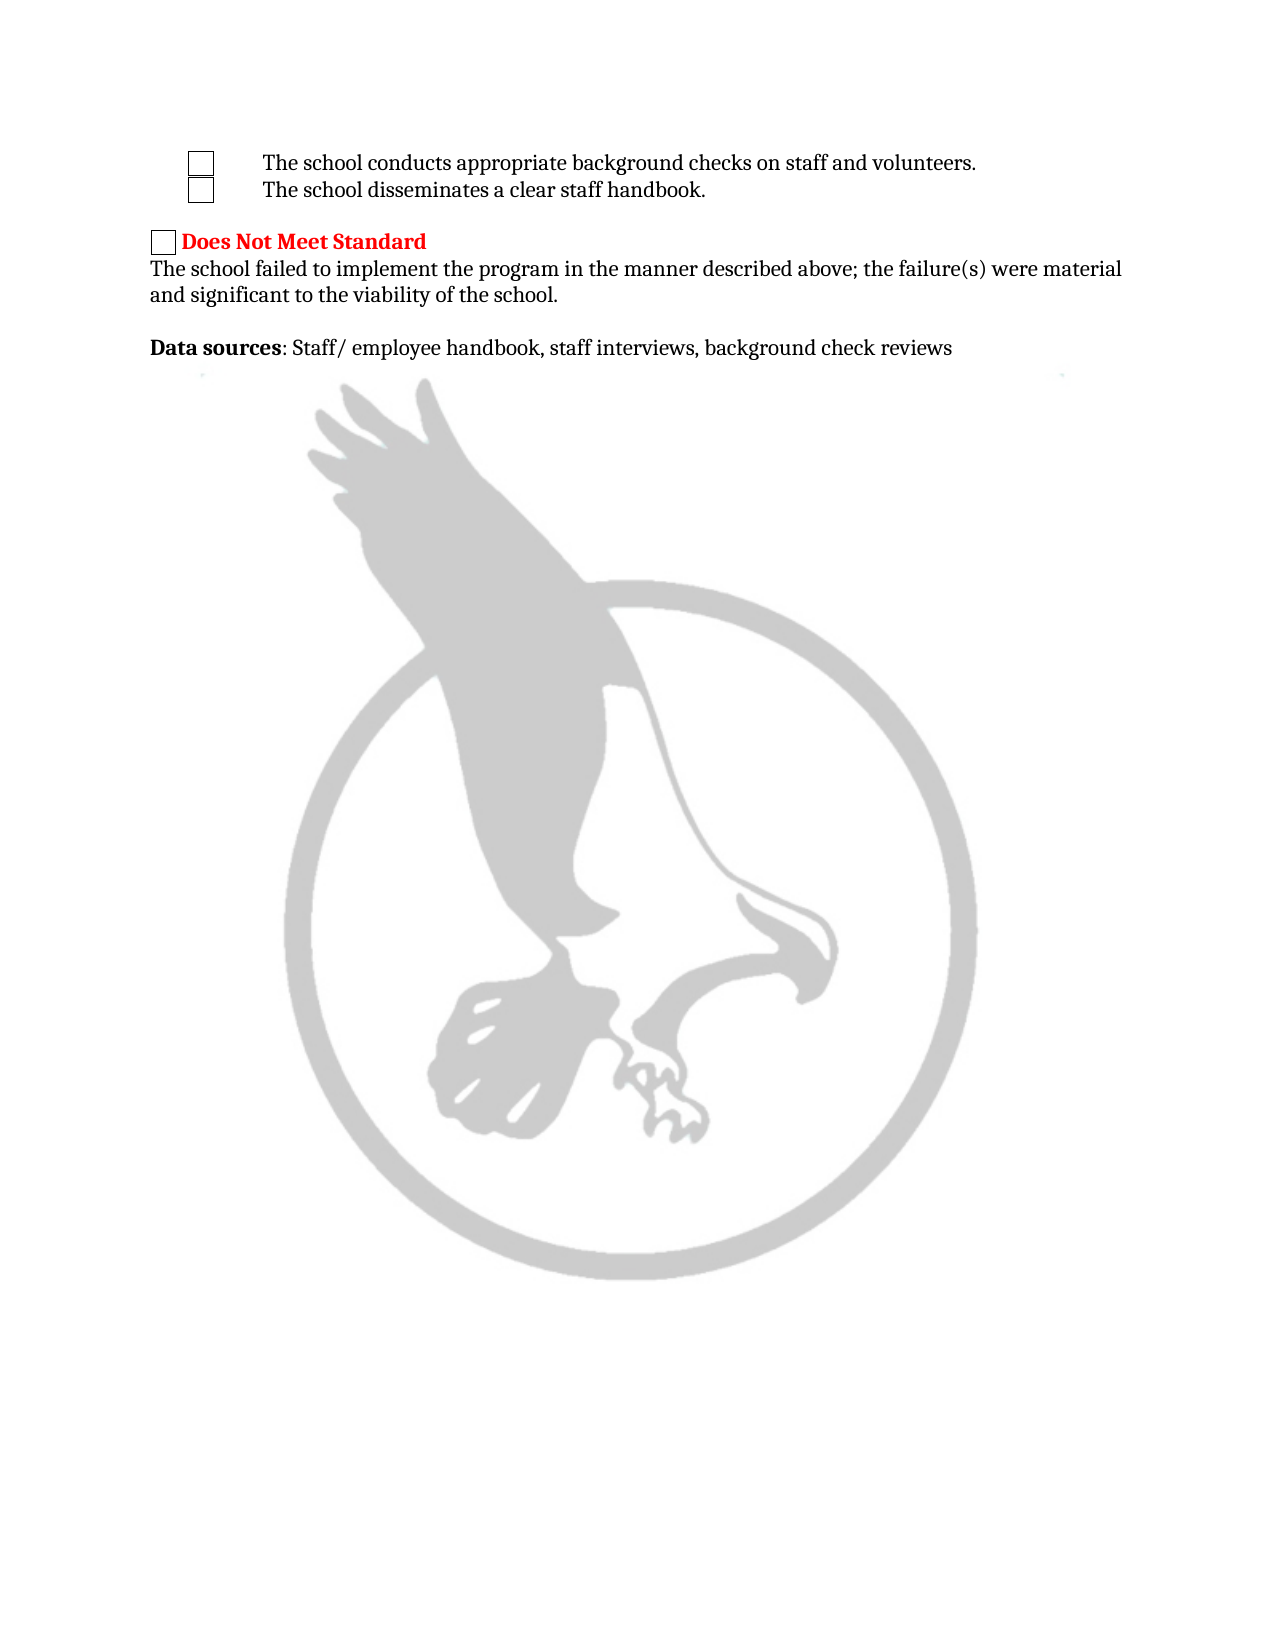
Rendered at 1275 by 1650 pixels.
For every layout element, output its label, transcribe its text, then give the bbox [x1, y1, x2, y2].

text Data sources: Staff/ employee handbook, staff interviews, background check reviews [150, 334, 1125, 361]
text The school failed to implement the program in the manner described above; the failure(s) were material and significant to the viability of the school. [150, 255, 1125, 308]
text Does Not Meet Standard [150, 229, 1125, 255]
picture [150, 361, 1125, 1312]
text The school disseminates a clear staff handbook. [187, 176, 1125, 203]
text The school conducts appropriate background checks on staff and volunteers. [187, 150, 1125, 176]
